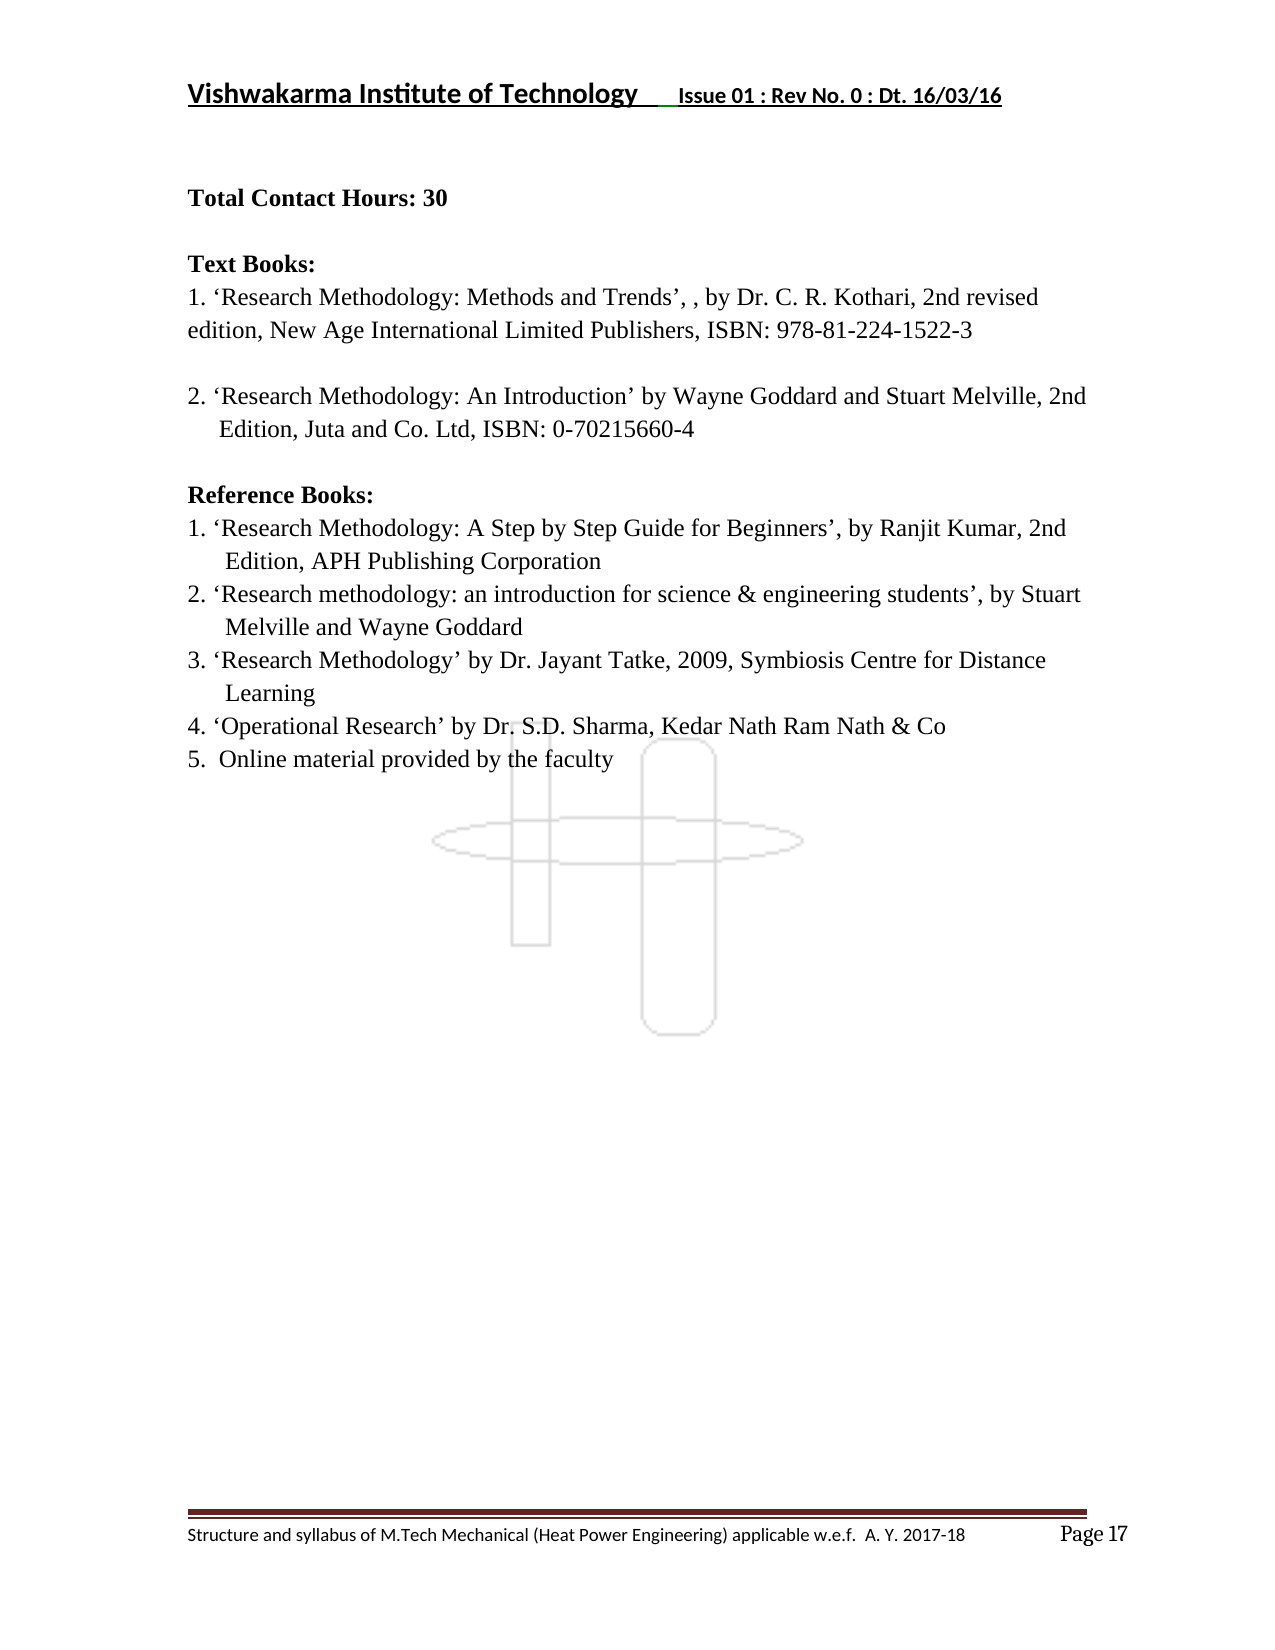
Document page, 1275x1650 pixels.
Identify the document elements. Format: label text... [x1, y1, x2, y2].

text 2. ‘Research Methodology: An Introduction’ by Wayne Goddard and Stuart Melville, 2nd [187, 381, 1087, 410]
text 1. ‘Research Methodology: Methods and Trends’, , by Dr. C. R. Kothari, 2nd revised edition, New Age International Limited Publishers, ISBN: 978-81-224-1522-3 [187, 282, 1087, 344]
text 4. ‘Operational Research’ by Dr. S.D. Sharma, Kedar Nath Ram Nath & Co [187, 711, 1087, 740]
text Edition, Juta and Co. Ltd, ISBN: 0-70215660-4 [187, 414, 1087, 443]
text Total Contact Hours: 30 [187, 183, 1087, 212]
text Melville and Wayne Goddard [187, 612, 1087, 641]
text 2. ‘Research methodology: an introduction for science & engineering students’, by Stuart [187, 579, 1087, 608]
text Text Books: [187, 249, 1087, 278]
text 3. ‘Research Methodology’ by Dr. Jayant Tatke, 2009, Symbiosis Centre for Distance [187, 645, 1087, 674]
text Edition, APH Publishing Corporation [187, 546, 1087, 575]
text Reference Books: [187, 480, 1087, 509]
text Learning [187, 678, 1087, 707]
text 1. ‘Research Methodology: A Step by Step Guide for Beginners’, by Ranjit Kumar, 2nd [187, 513, 1087, 542]
text 5. Online material provided by the faculty [187, 744, 1087, 773]
